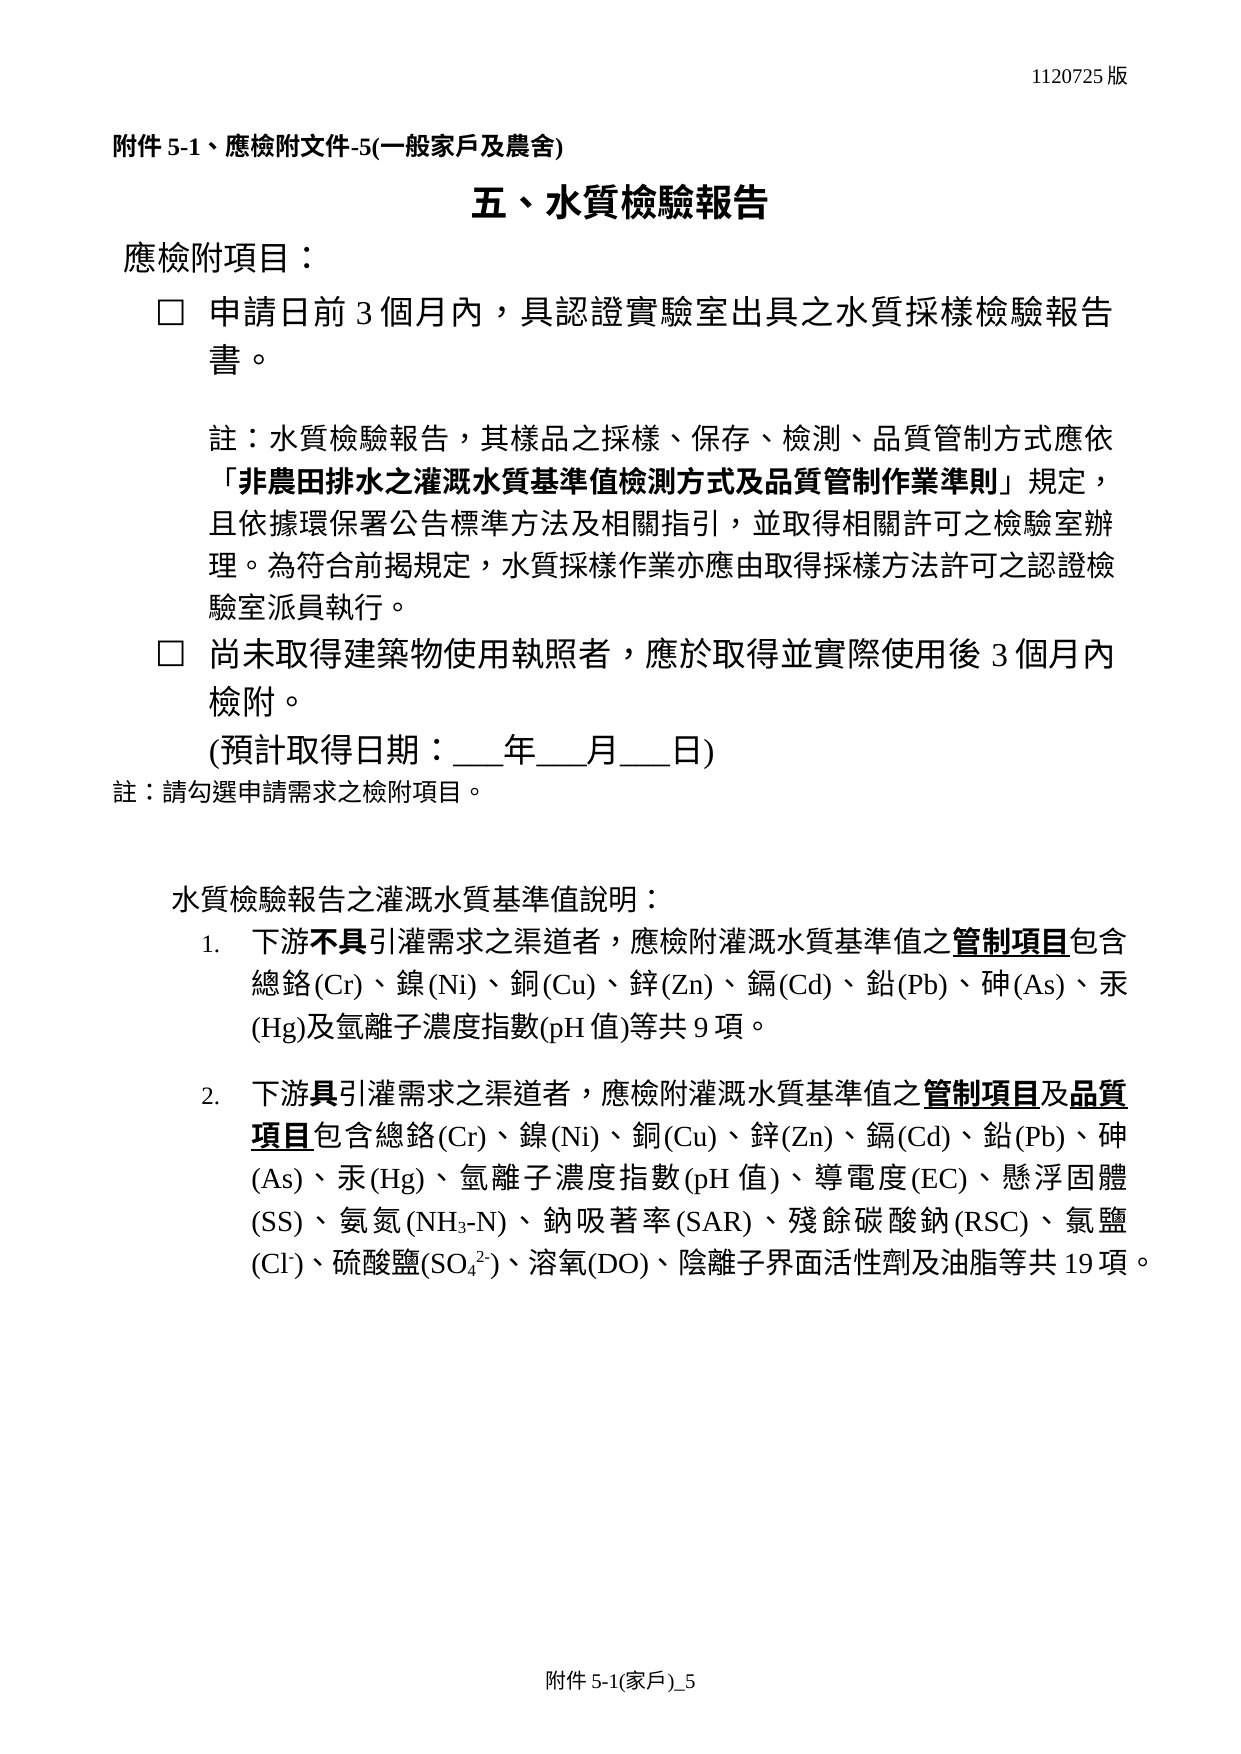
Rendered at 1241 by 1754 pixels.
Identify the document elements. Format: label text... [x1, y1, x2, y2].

table_cell □ [112, 286, 197, 627]
text 註：請勾選申請需求之檢附項目。 [112, 772, 1128, 808]
table_cell □ [112, 627, 197, 772]
list 下游具引灌需求之渠道者，應檢附灌溉水質基準值之管制項目及品質項目包含總鉻(Cr)、鎳(Ni)、銅(Cu)、鋅(Zn)、鎘(Cd)、鉛(Pb)、砷(As)、汞(Hg)、氫離子濃度指數(pH值)、導電度(EC)、懸浮固體(SS)、氨氮(NH3-N)、鈉吸著率(SAR)、殘餘碳酸鈉(RSC)、氯鹽(Cl-)、硫酸鹽(SO42-)、溶氧(DO)、陰離子界面活性劑及油脂等共19項。 [201, 1071, 1128, 1312]
text 五、水質檢驗報告 [112, 172, 1128, 227]
text 水質檢驗報告之灌溉水質基準值說明： [171, 876, 1128, 919]
table_header 應檢附項目： [112, 227, 1127, 286]
text 附件5-1、應檢附文件-5(一般家戶及農舍) [112, 116, 1128, 172]
table_cell 申請日前3個月內，具認證實驗室出具之水質採樣檢驗報告書。 註：水質檢驗報告，其樣品之採樣、保存、檢測、品質管制方式應依「非農田排水之灌溉水質基準值檢測方式及品質管制作業準則」規定，且依據環保署公告標準方法及相關指引，並取得相關許可之檢驗室辦理。為符合前揭規定，水質採樣作業亦應由取得採樣方法許可之認證檢驗室派員執行。 [197, 286, 1127, 627]
list 下游不具引灌需求之渠道者，應檢附灌溉水質基準值之管制項目包含總鉻(Cr)、鎳(Ni)、銅(Cu)、鋅(Zn)、鎘(Cd)、鉛(Pb)、砷(As)、汞(Hg)及氫離子濃度指數(pH值)等共9項。 [201, 919, 1128, 1046]
table_cell 尚未取得建築物使用執照者，應於取得並實際使用後3個月內檢附。 (預計取得日期：___年___月___日) [197, 627, 1127, 772]
